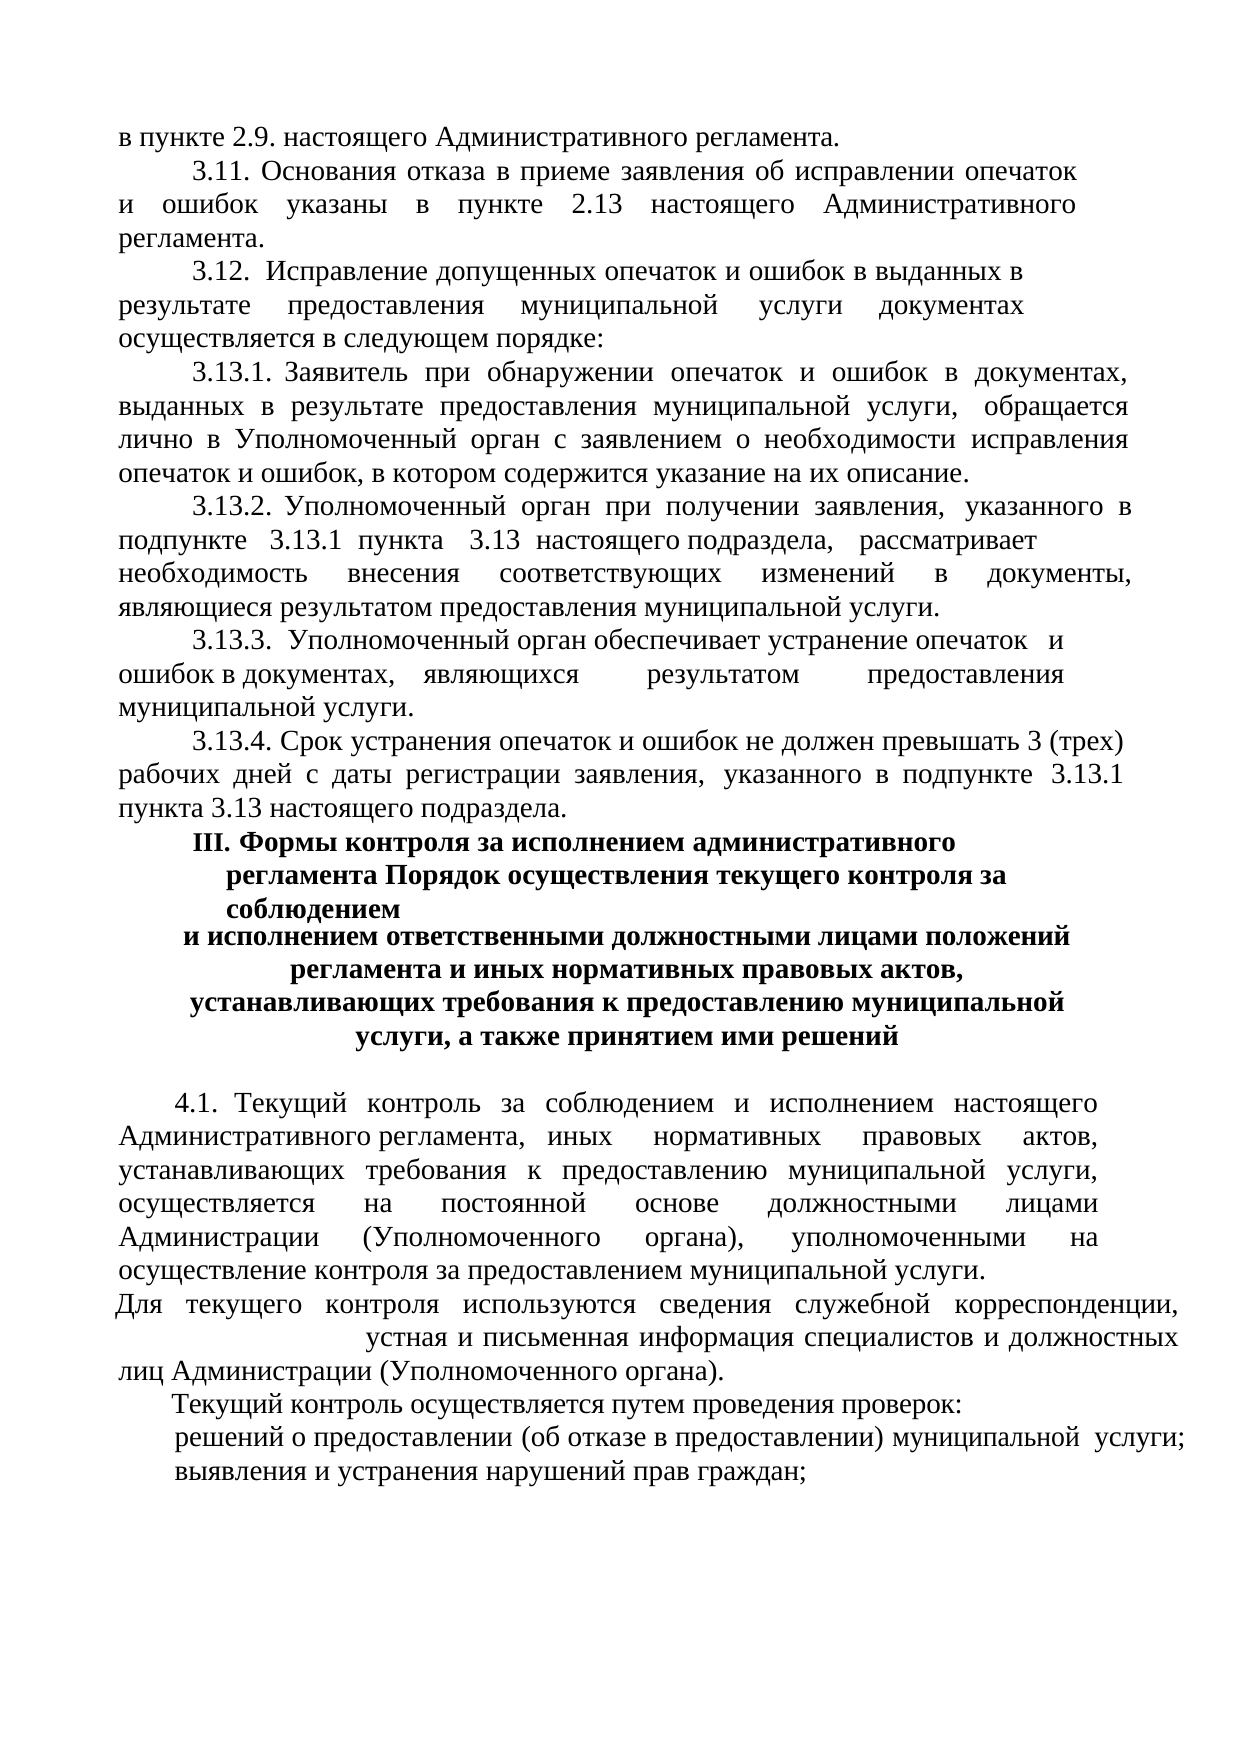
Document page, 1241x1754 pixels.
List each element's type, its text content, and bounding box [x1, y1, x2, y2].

text решений о предоставлении (об отказе в предоставлении) муниципальной услуги; [174, 1420, 1190, 1453]
list Текущий контроль за соблюдением и исполнением настоящего Административного регламента, иных нормативных правовых актов, устанавливающих требования к предоставлению муниципальной услуги, осуществляется на постоянной основе должностными лицами Администрации (Уполномоченного органа), уполномоченными на осуществление контроля за предоставлением муниципальной услуги. [118, 1085, 1098, 1286]
list Заявитель при обнаружении опечаток и ошибок в документах, выданных в результате предоставления муниципальной услуги, обращается лично в Уполномоченный орган с заявлением о необходимости исправления опечаток и ошибок, в котором содержится указание на их описание. [118, 354, 1128, 488]
list Уполномоченный орган при получении заявления, указанного в подпункте 3.13.1 пункта 3.13 настоящего подраздела, рассматривает необходимость внесения соответствующих изменений в документы, являющиеся результатом предоставления муниципальной услуги. [118, 488, 1132, 622]
text регламента и иных нормативных правовых актов, устанавливающих требования к предоставлению муниципальной услуги, а также принятием ими решений [186, 951, 1068, 1051]
text и исполнением ответственными должностными лицами положений [126, 924, 1127, 951]
text в пункте 2.9. настоящего Административного регламента. [118, 119, 1190, 153]
list Основания отказа в приеме заявления об исправлении опечаток и ошибок указаны в пункте 2.13 настоящего Административного регламента. [118, 153, 1077, 253]
text Для текущего контроля используются сведения служебной корреспонденции, устная и письменная информация специалистов и должностных лиц Администрации (Уполномоченного органа). [115, 1286, 1178, 1387]
list Исправление допущенных опечаток и ошибок в выданных в результате предоставления муниципальной услуги документах осуществляется в следующем порядке: [118, 253, 1024, 354]
list Формы контроля за исполнением административного регламента Порядок осуществления текущего контроля за соблюдением [192, 824, 1113, 924]
text выявления и устранения нарушений прав граждан; [174, 1453, 1190, 1487]
list Срок устранения опечаток и ошибок не должен превышать 3 (трех) рабочих дней с даты регистрации заявления, указанного в подпункте 3.13.1 пункта 3.13 настоящего подраздела. [118, 723, 1124, 824]
list Уполномоченный орган обеспечивает устранение опечаток и ошибок в документах, являющихся результатом предоставления муниципальной услуги. [118, 622, 1064, 723]
text Текущий контроль осуществляется путем проведения проверок: [171, 1387, 1178, 1420]
